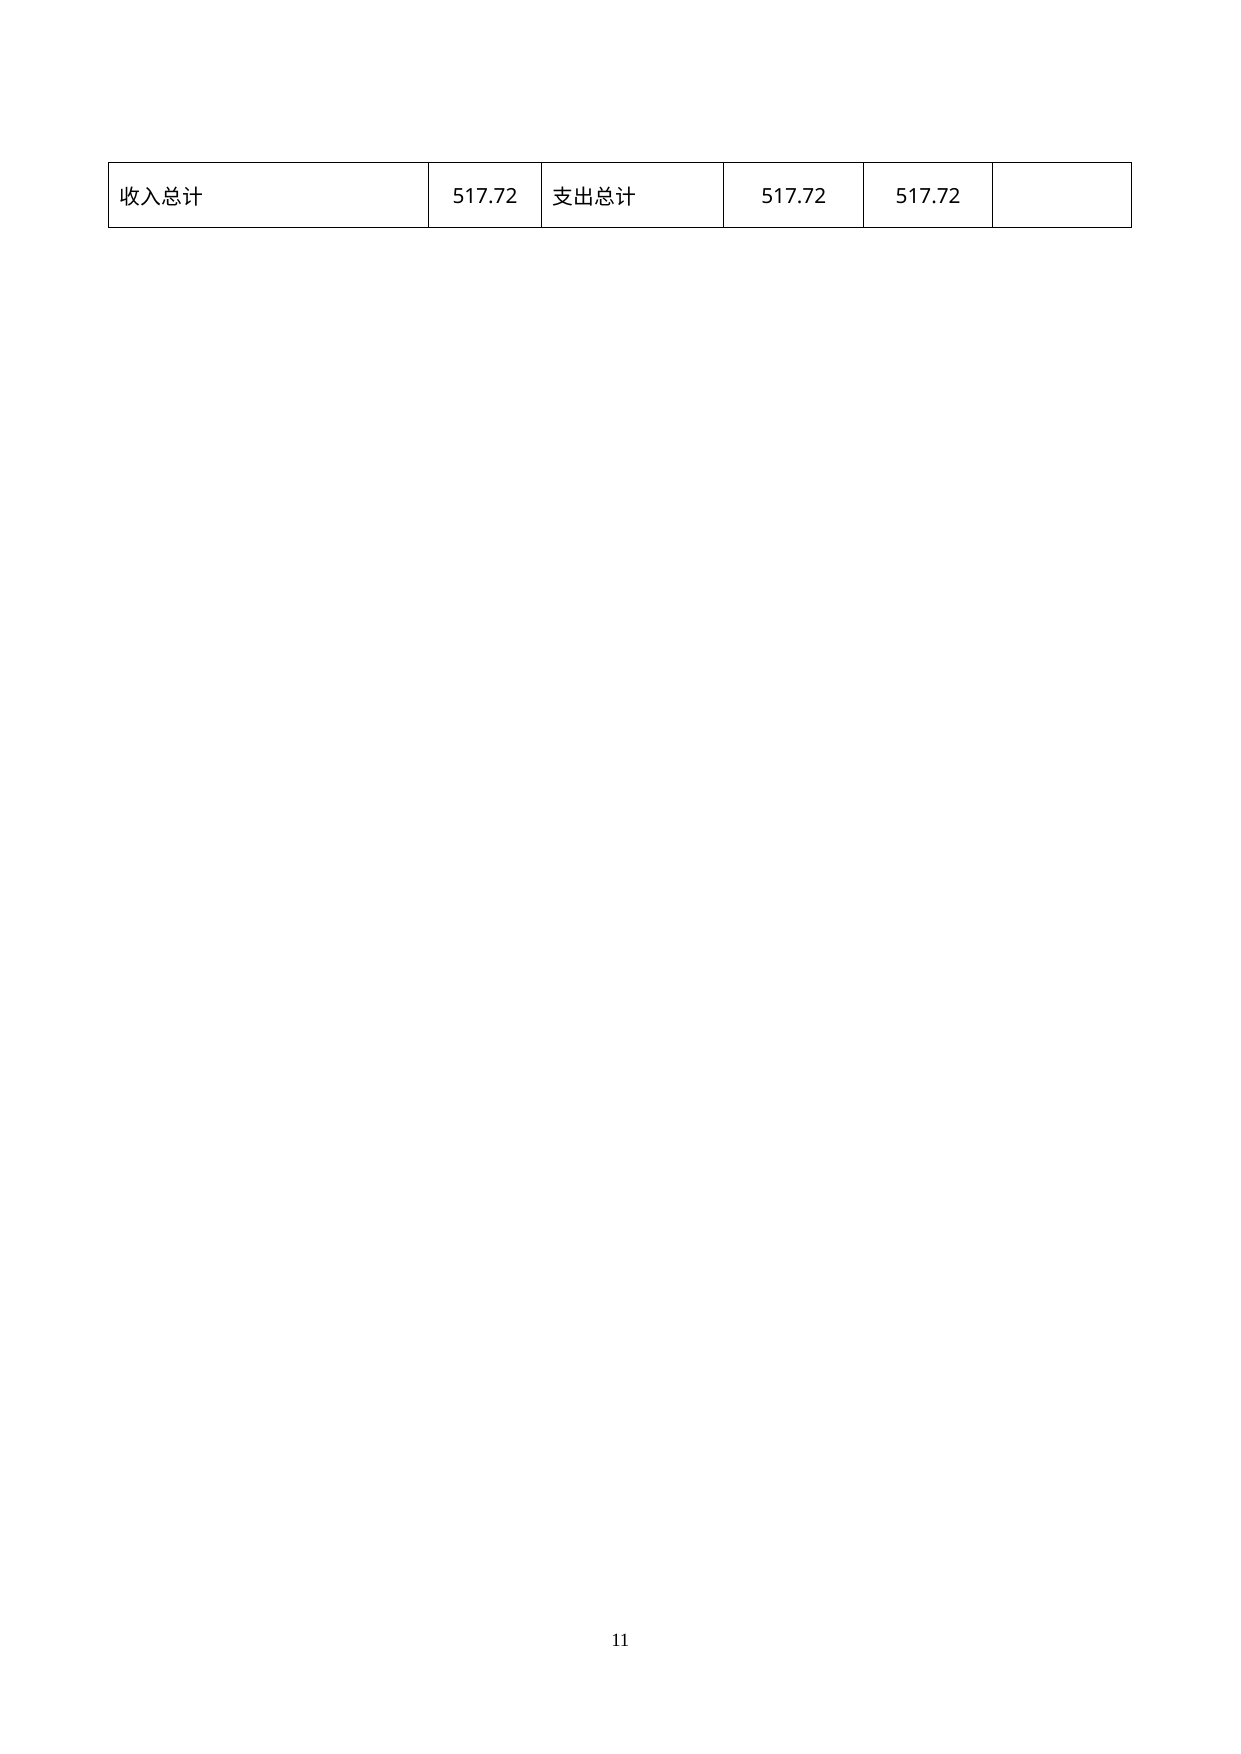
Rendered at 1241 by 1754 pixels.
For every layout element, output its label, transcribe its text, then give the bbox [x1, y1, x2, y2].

table_cell 支出总计 [542, 163, 723, 227]
table_cell 517.72 [864, 163, 992, 227]
table_cell [993, 163, 1131, 227]
table_cell 517.72 [724, 163, 863, 227]
table_cell 收入总计 [109, 163, 428, 227]
table_cell 517.72 [429, 163, 541, 227]
